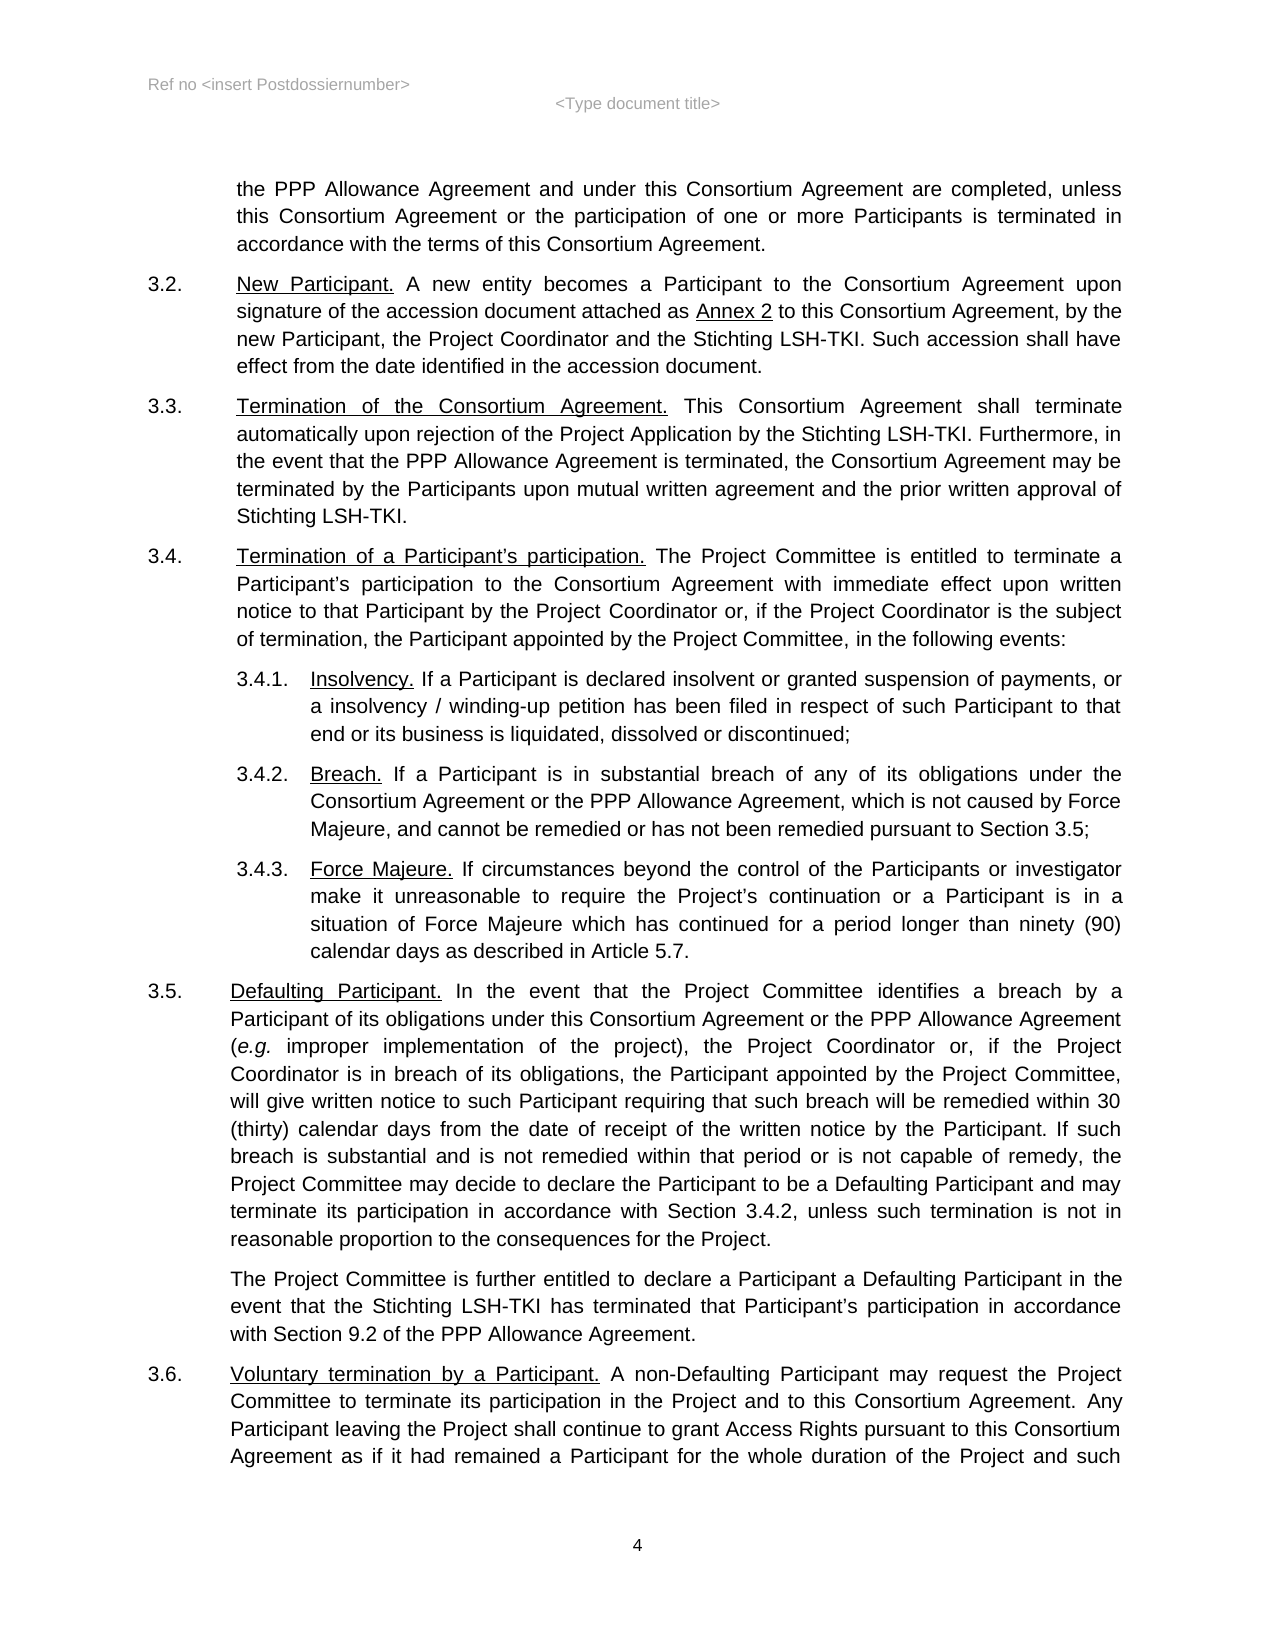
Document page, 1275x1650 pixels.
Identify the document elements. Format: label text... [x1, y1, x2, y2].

list The Project Committee is further entitled to declare a Participant a Defaulting Participant in the event that the Stichting LSH-TKI has terminated that Participant’s participation in accordance with Section 9.2 of the PPP Allowance Agreement. [230, 1267, 1123, 1346]
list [148, 177, 1123, 256]
list Breach. If a Participant is in substantial breach of any of its obligations under the Consortium Agreement or the PPP Allowance Agreement, which is not caused by Force Majeure, and cannot be remedied or has not been remedied pursuant to Section 3.5; [236, 762, 1123, 841]
list Termination of a Participant’s participation. The Project Committee is entitled to terminate a Participant’s participation to the Consortium Agreement with immediate effect upon written notice to that Participant by the Project Coordinator or, if the Project Coordinator is the subject of termination, the Participant appointed by the Project Committee, in the following events: [148, 544, 1123, 651]
list Insolvency. If a Participant is declared insolvent or granted suspension of payments, or a insolvency / winding-up petition has been filed in respect of such Participant to that end or its business is liquidated, dissolved or discontinued; [236, 667, 1123, 746]
list Force Majeure. If circumstances beyond the control of the Participants or investigator make it unreasonable to require the Project’s continuation or a Participant is in a situation of Force Majeure which has continued for a period longer than ninety (90) calendar days as described in Article 5.7. [236, 857, 1123, 963]
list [148, 1362, 1123, 1468]
list New Participant. A new entity becomes a Participant to the Consortium Agreement upon signature of the accession document attached as Annex 2 to this Consortium Agreement, by the new Participant, the Project Coordinator and the Stichting LSH-TKI. Such accession shall have effect from the date identified in the accession document. [148, 272, 1123, 378]
list Defaulting Participant. In the event that the Project Committee identifies a breach by a Participant of its obligations under this Consortium Agreement or the PPP Allowance Agreement (e.g. improper implementation of the project), the Project Coordinator or, if the Project Coordinator is in breach of its obligations, the Participant appointed by the Project Committee, will give written notice to such Participant requiring that such breach will be remedied within 30 (thirty) calendar days from the date of receipt of the written notice by the Participant. If such breach is substantial and is not remedied within that period or is not capable of remedy, the Project Committee may decide to declare the Participant to be a Defaulting Participant and may terminate its participation in accordance with Section 3.4.2, unless such termination is not in reasonable proportion to the consequences for the Project. [148, 979, 1123, 1251]
list Termination of the Consortium Agreement. This Consortium Agreement shall terminate automatically upon rejection of the Project Application by the Stichting LSH-TKI. Furthermore, in the event that the PPP Allowance Agreement is terminated, the Consortium Agreement may be terminated by the Participants upon mutual written agreement and the prior written approval of Stichting LSH-TKI. [148, 394, 1123, 528]
